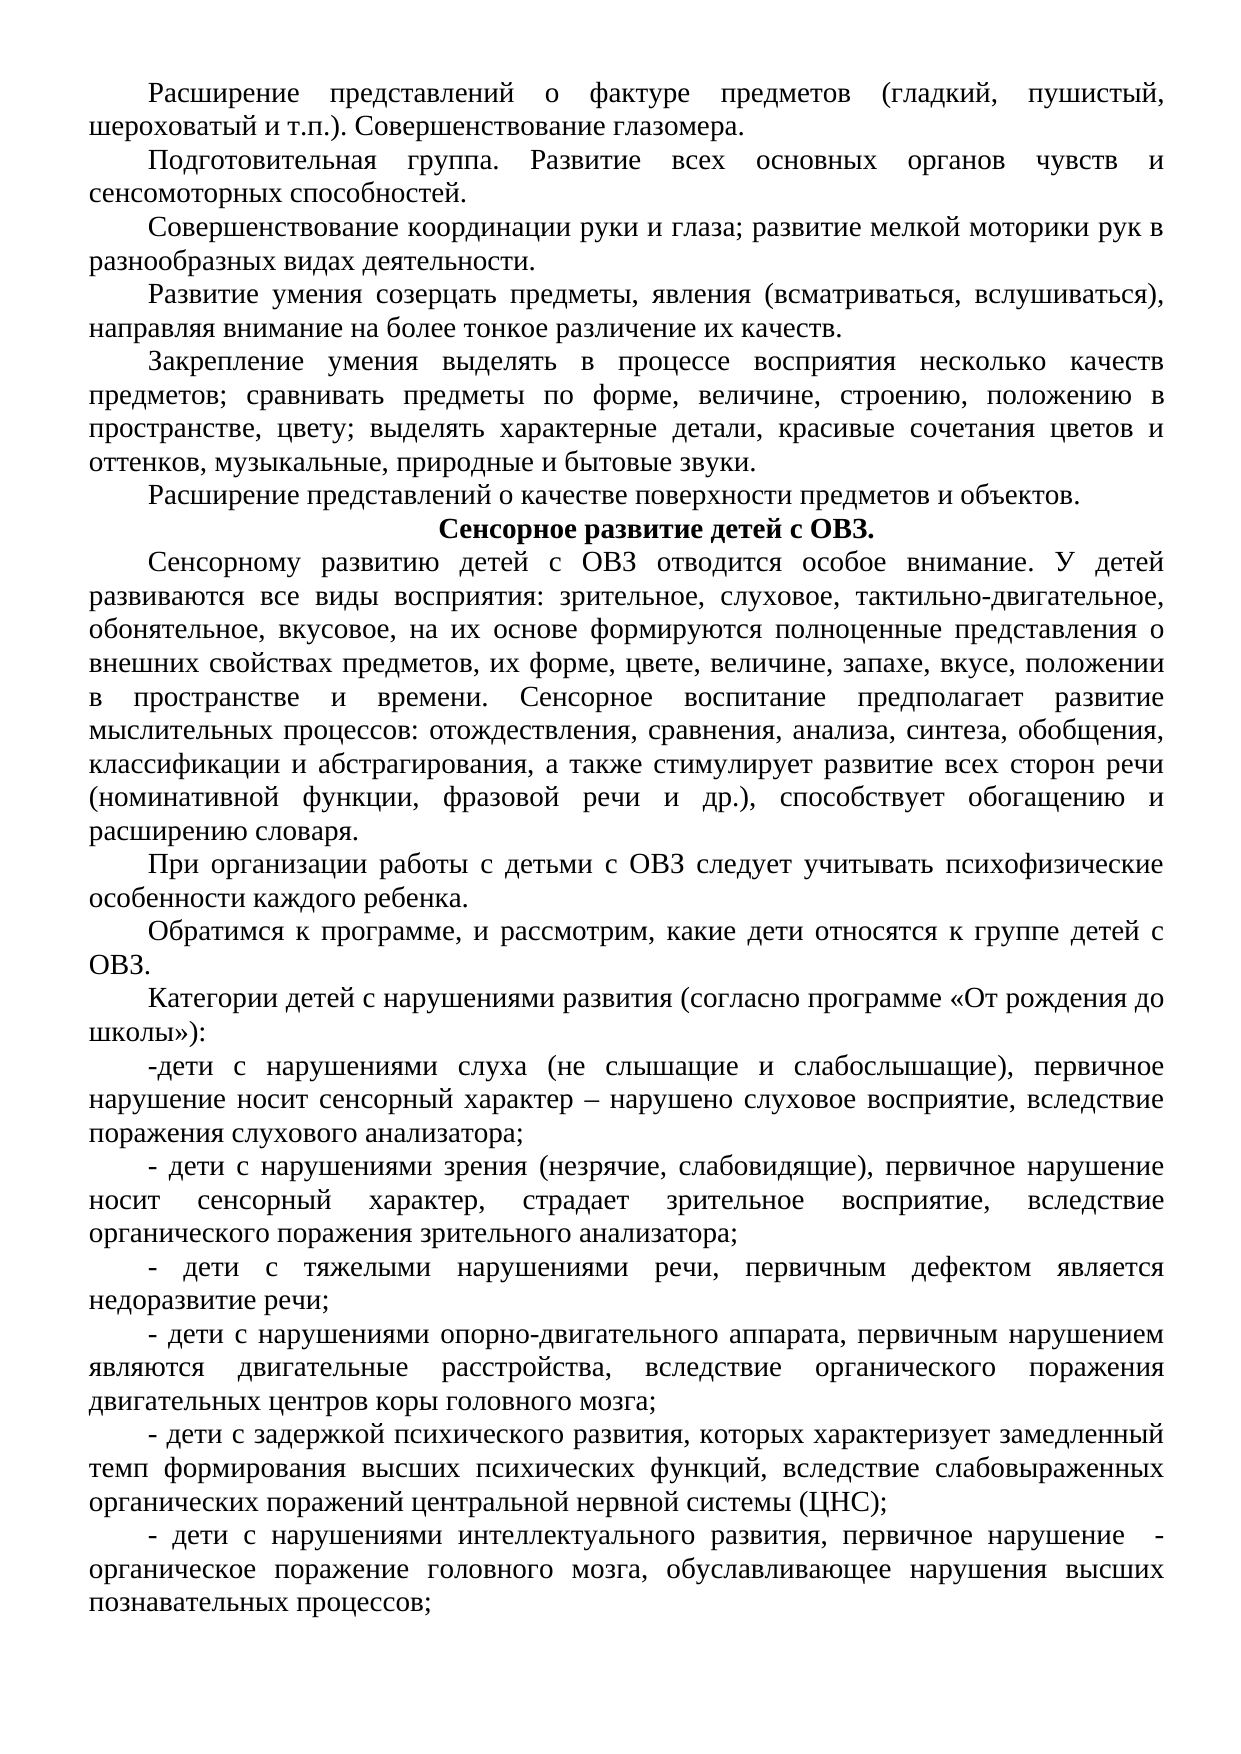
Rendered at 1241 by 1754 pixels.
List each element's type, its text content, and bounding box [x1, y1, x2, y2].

text Расширение представлений о качестве поверхности предметов и объектов. [89, 477, 1165, 511]
text Развитие умения созерцать предметы, явления (всматриваться, вслушиваться), направляя внимание на более тонкое различение их качеств. [89, 276, 1165, 343]
text - дети с нарушениями зрения (незрячие, слабовидящие), первичное нарушение носит сенсорный характер, страдает зрительное восприятие, вследствие органического поражения зрительного анализатора; [89, 1148, 1165, 1249]
text - дети с задержкой психического развития, которых характеризует замедленный темп формирования высших психических функций, вследствие слабовыраженных органических поражений центральной нервной системы (ЦНС); [89, 1417, 1165, 1517]
text Подготовительная группа. Развитие всех основных органов чувств и сенсомоторных способностей. [89, 142, 1165, 209]
text Категории детей с нарушениями развития (согласно программе «От рождения до школы»): [89, 981, 1165, 1048]
text Совершенствование координации руки и глаза; развитие мелкой моторики рук в разнообразных видах деятельности. [89, 209, 1165, 276]
text - дети с нарушениями интеллектуального развития, первичное нарушение - органическое поражение головного мозга, обуславливающее нарушения высших познавательных процессов; [89, 1517, 1165, 1618]
text Расширение представлений о фактуре предметов (гладкий, пушистый, шероховатый и т.п.). Совершенствование глазомера. [89, 75, 1165, 142]
text Сенсорному развитию детей с ОВЗ отводится особое внимание. У детей развиваются все виды восприятия: зрительное, слуховое, тактильно-двигательное, обонятельное, вкусовое, на их основе формируются полноценные представления о внешних свойствах предметов, их форме, цвете, величине, запахе, вкусе, положении в пространстве и времени. Сенсорное воспитание предполагает развитие мыслительных процессов: отождествления, сравнения, анализа, синтеза, обобщения, классификации и абстрагирования, а также стимулирует развитие всех сторон речи (номинативной функции, фразовой речи и др.), способствует обогащению и расширению словаря. [89, 544, 1165, 846]
text Закрепление умения выделять в процессе восприятия несколько качеств предметов; сравнивать предметы по форме, величине, строению, положению в пространстве, цвету; выделять характерные детали, красивые сочетания цветов и оттенков, музыкальные, природные и бытовые звуки. [89, 343, 1165, 477]
text - дети с нарушениями опорно-двигательного аппарата, первичным нарушением являются двигательные расстройства, вследствие органического поражения двигательных центров коры головного мозга; [89, 1316, 1165, 1417]
text - дети с тяжелыми нарушениями речи, первичным дефектом является недоразвитие речи; [89, 1249, 1165, 1316]
text -дети с нарушениями слуха (не слышащие и слабослышащие), первичное нарушение носит сенсорный характер – нарушено слуховое восприятие, вследствие поражения слухового анализатора; [89, 1048, 1165, 1148]
text Сенсорное развитие детей с ОВЗ. [89, 511, 1165, 544]
text При организации работы с детьми с ОВЗ следует учитывать психофизические особенности каждого ребенка. [89, 846, 1165, 913]
text Обратимся к программе, и рассмотрим, какие дети относятся к группе детей с ОВЗ. [89, 913, 1165, 981]
